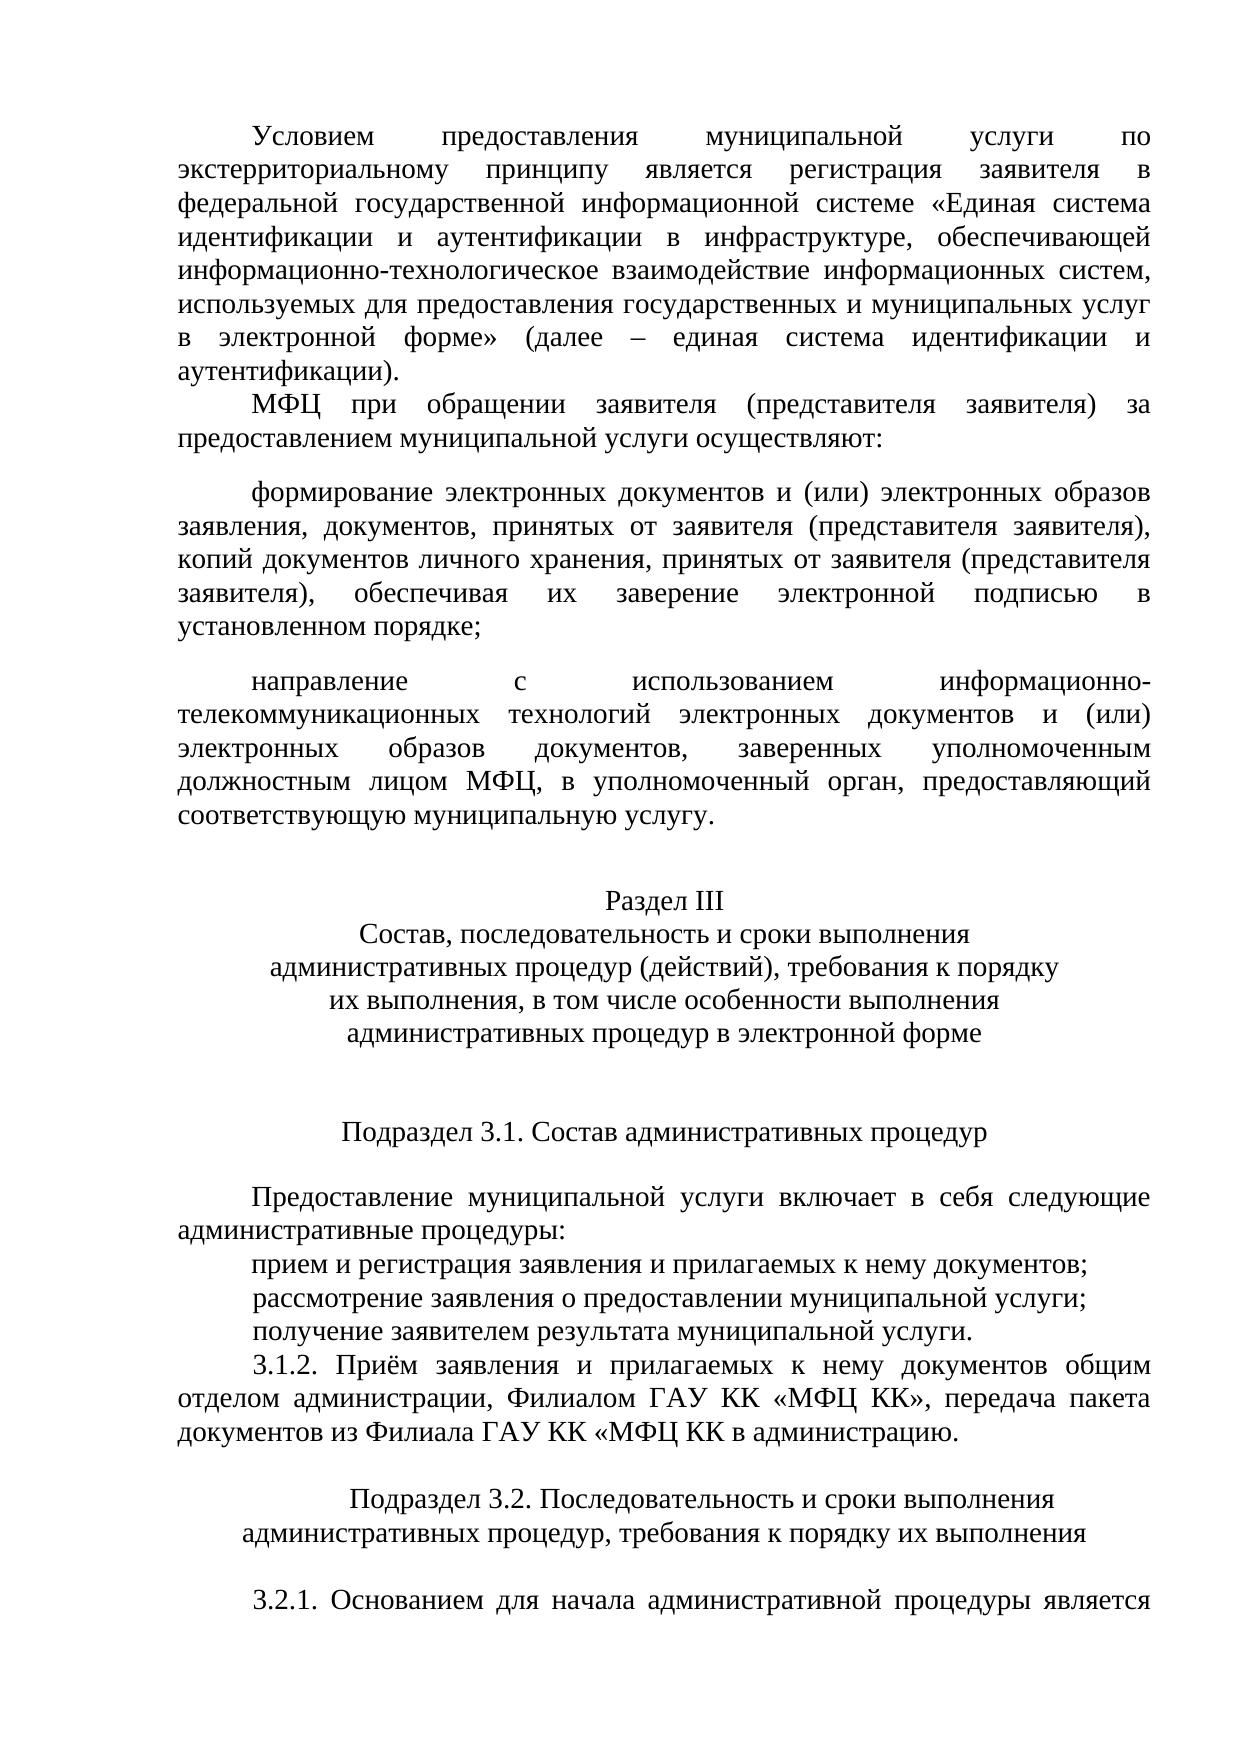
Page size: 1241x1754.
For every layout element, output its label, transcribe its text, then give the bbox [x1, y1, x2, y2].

text Состав, последовательность и сроки выполнения [177, 917, 1152, 950]
text направление с использованием информационно-телекоммуникационных технологий электронных документов и (или) электронных образов документов, заверенных уполномоченным должностным лицом МФЦ, в уполномоченный орган, предоставляющий соответствующую муниципальную услугу. [177, 663, 1152, 831]
text Раздел III [177, 884, 1152, 917]
text административных процедур в электронной форме [177, 1016, 1152, 1049]
text получение заявителем результата муниципальной услуги. [177, 1313, 1152, 1347]
text 3.1.2. Приём заявления и прилагаемых к нему документов общим отделом администрации, Филиалом ГАУ КК «МФЦ КК», передача пакета документов из Филиала ГАУ КК «МФЦ КК в администрацию. [177, 1347, 1152, 1448]
text административных процедур (действий), требования к порядку [177, 950, 1152, 983]
text Условием предоставления муниципальной услуги по экстерриториальному принципу является регистрация заявителя в федеральной государственной информационной системе «Единая система идентификации и аутентификации в инфраструктуре, обеспечивающей информационно-технологическое взаимодействие информационных систем, используемых для предоставления государственных и муниципальных услуг в электронной форме» (далее – единая система идентификации и аутентификации). [177, 118, 1152, 386]
text формирование электронных документов и (или) электронных образов заявления, документов, принятых от заявителя (представителя заявителя), копий документов личного хранения, принятых от заявителя (представителя заявителя), обеспечивая их заверение электронной подписью в установленном порядке; [177, 474, 1152, 642]
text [177, 1582, 1152, 1615]
text прием и регистрация заявления и прилагаемых к нему документов; [251, 1246, 1152, 1280]
text МФЦ при обращении заявителя (представителя заявителя) за предоставлением муниципальной услуги осуществляют: [177, 386, 1152, 453]
text их выполнения, в том числе особенности выполнения [177, 983, 1152, 1016]
text Подраздел 3.1. Состав административных процедур [177, 1115, 1152, 1148]
text рассмотрение заявления о предоставлении муниципальной услуги; [177, 1280, 1152, 1313]
text Подраздел 3.2. Последовательность и сроки выполнения административных процедур, требования к порядку их выполнения [177, 1481, 1152, 1548]
text Предоставление муниципальной услуги включает в себя следующие административные процедуры: [177, 1181, 1152, 1246]
